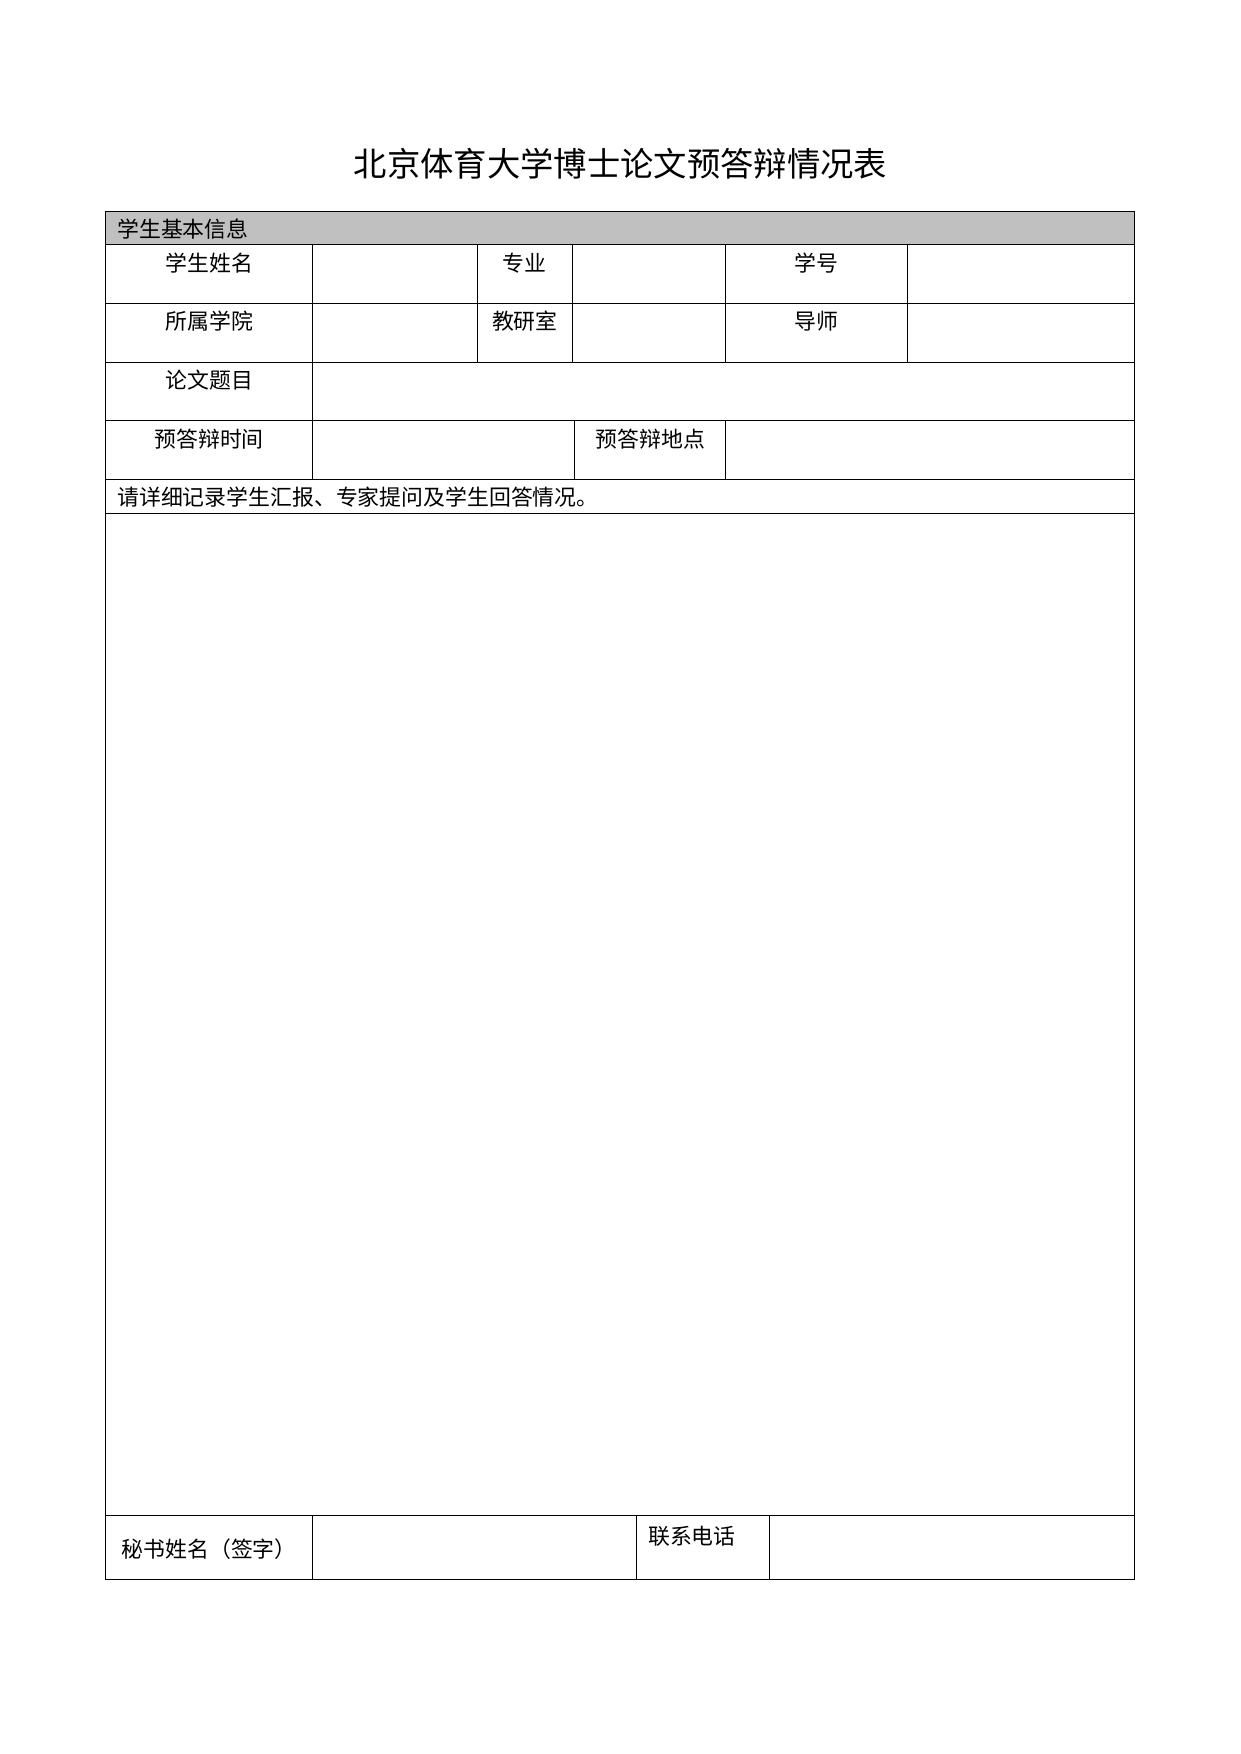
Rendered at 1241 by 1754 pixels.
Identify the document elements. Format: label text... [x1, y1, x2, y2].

table_cell 预答辩地点 [575, 421, 725, 479]
table_cell [573, 304, 725, 362]
table_cell [313, 421, 574, 479]
table_cell 教研室 [478, 304, 572, 362]
table_cell 专业 [478, 245, 572, 303]
table_cell [573, 245, 725, 303]
table_cell 论文题目 [106, 363, 312, 420]
table_cell [770, 1516, 1134, 1579]
table_cell 预答辩时间 [106, 421, 312, 479]
table_cell [313, 304, 477, 362]
table_cell [313, 363, 1134, 420]
table_cell [908, 304, 1134, 362]
table_cell 联系电话 [637, 1516, 769, 1579]
table_cell [908, 245, 1134, 303]
table_cell 导师 [726, 304, 907, 362]
table_cell [313, 245, 477, 303]
text 北京体育大学博士论文预答辩情况表 [118, 129, 1122, 194]
table_cell 学号 [726, 245, 907, 303]
table_cell 秘书姓名（签字） [106, 1516, 312, 1579]
table_cell [313, 1516, 636, 1579]
table_cell 请详细记录学生汇报、专家提问及学生回答情况。 [106, 480, 1134, 512]
table_cell 学生姓名 [106, 245, 312, 303]
table_cell [726, 421, 1134, 479]
table_cell 所属学院 [106, 304, 312, 362]
table_header 学生基本信息 [106, 212, 1134, 244]
table_cell [106, 514, 1134, 1515]
